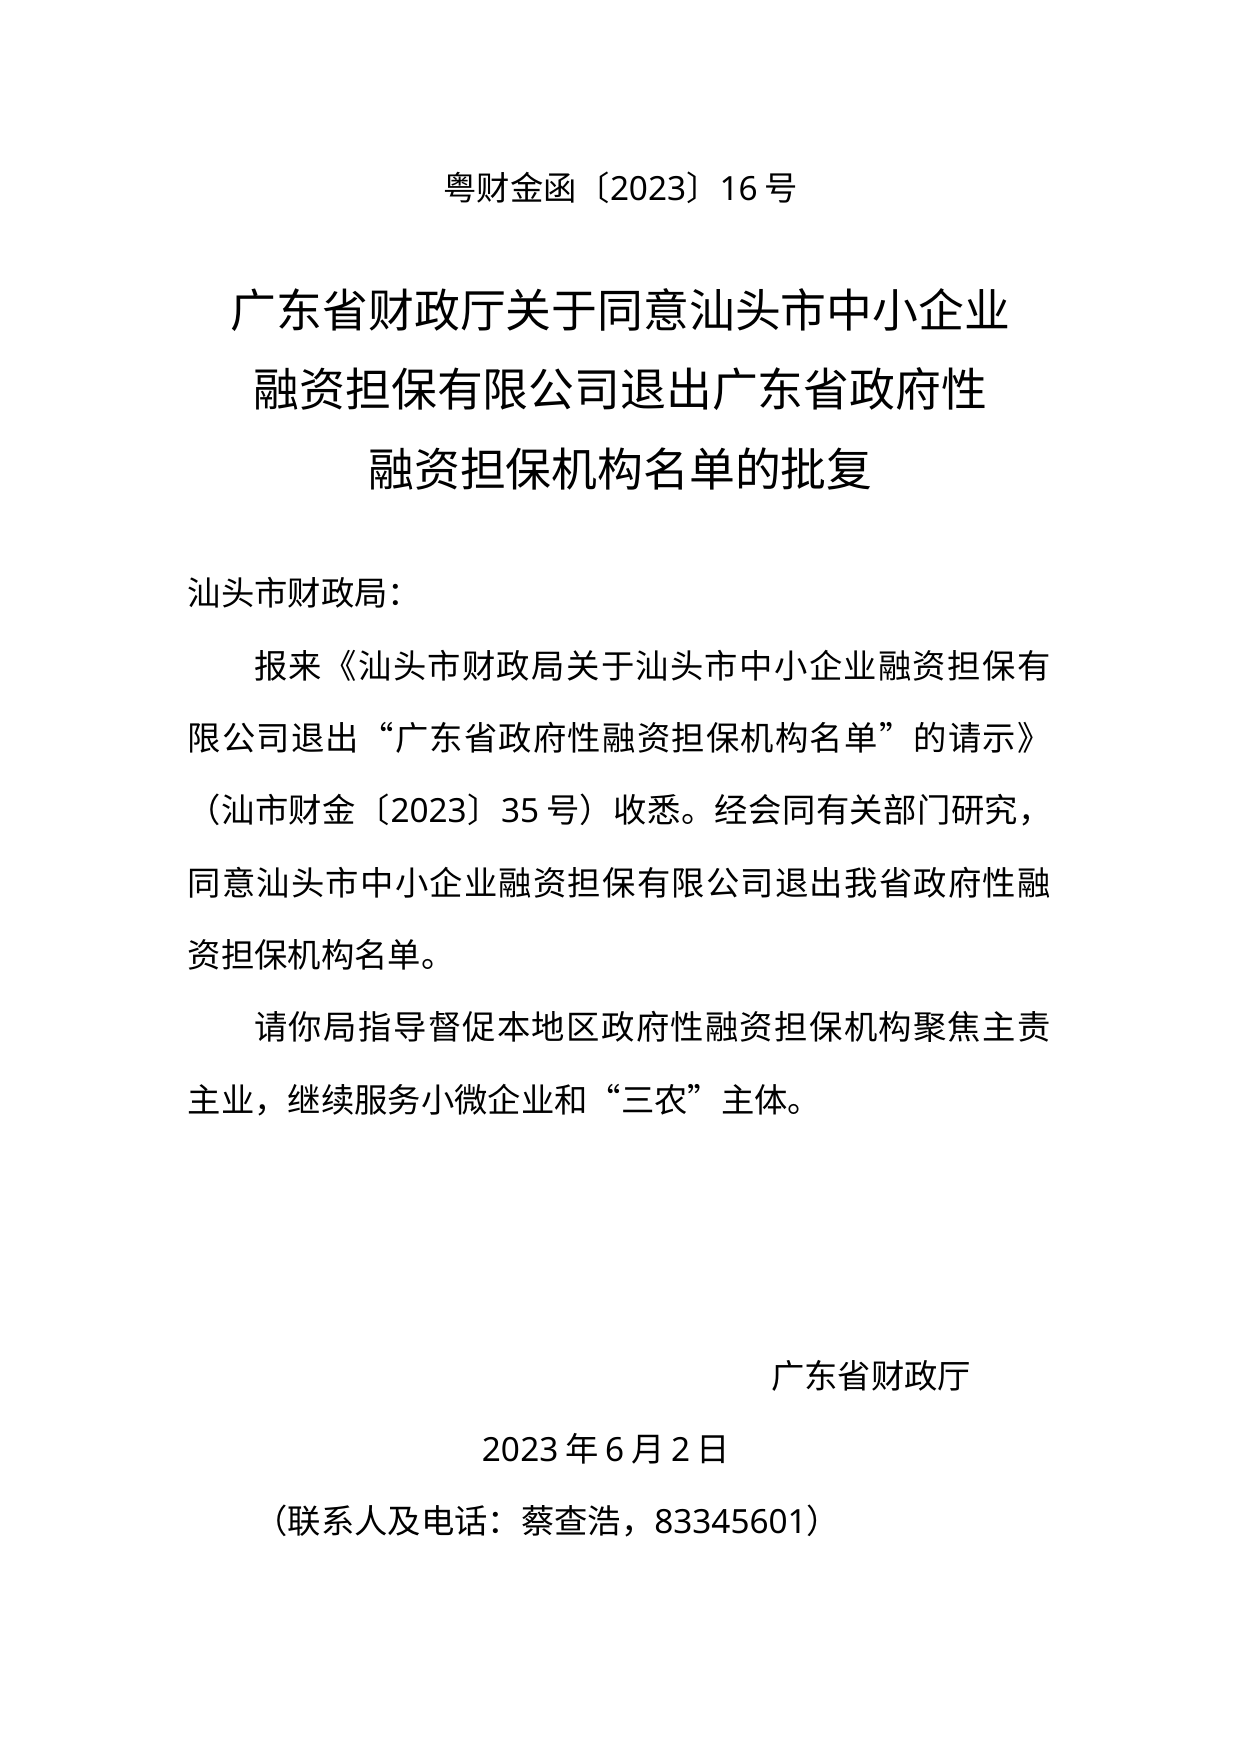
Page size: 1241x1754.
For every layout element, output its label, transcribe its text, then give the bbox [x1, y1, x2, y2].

text 报来《汕头市财政局关于汕头市中小企业融资担保有限公司退出“广东省政府性融资担保机构名单”的请示》（汕市财金〔2023〕35号）收悉。经会同有关部门研究，同意汕头市中小企业融资担保有限公司退出我省政府性融资担保机构名单。 [187, 639, 1053, 977]
text 融资担保有限公司退出广东省政府性 [187, 353, 1053, 420]
text 广东省财政厅关于同意汕头市中小企业 [187, 274, 1053, 340]
text 广东省财政厅 [187, 1350, 1053, 1398]
text 请你局指导督促本地区政府性融资担保机构聚焦主责主业，继续服务小微企业和“三农”主体。 [187, 1001, 1053, 1122]
text 汕头市财政局： [187, 567, 1053, 615]
text 粤财金函〔2023〕16号 [187, 162, 1053, 210]
text 2023年6月2日 [187, 1422, 1053, 1471]
text （联系人及电话：蔡查浩，83345601） [187, 1495, 1053, 1543]
text 融资担保机构名单的批复 [187, 433, 1053, 499]
